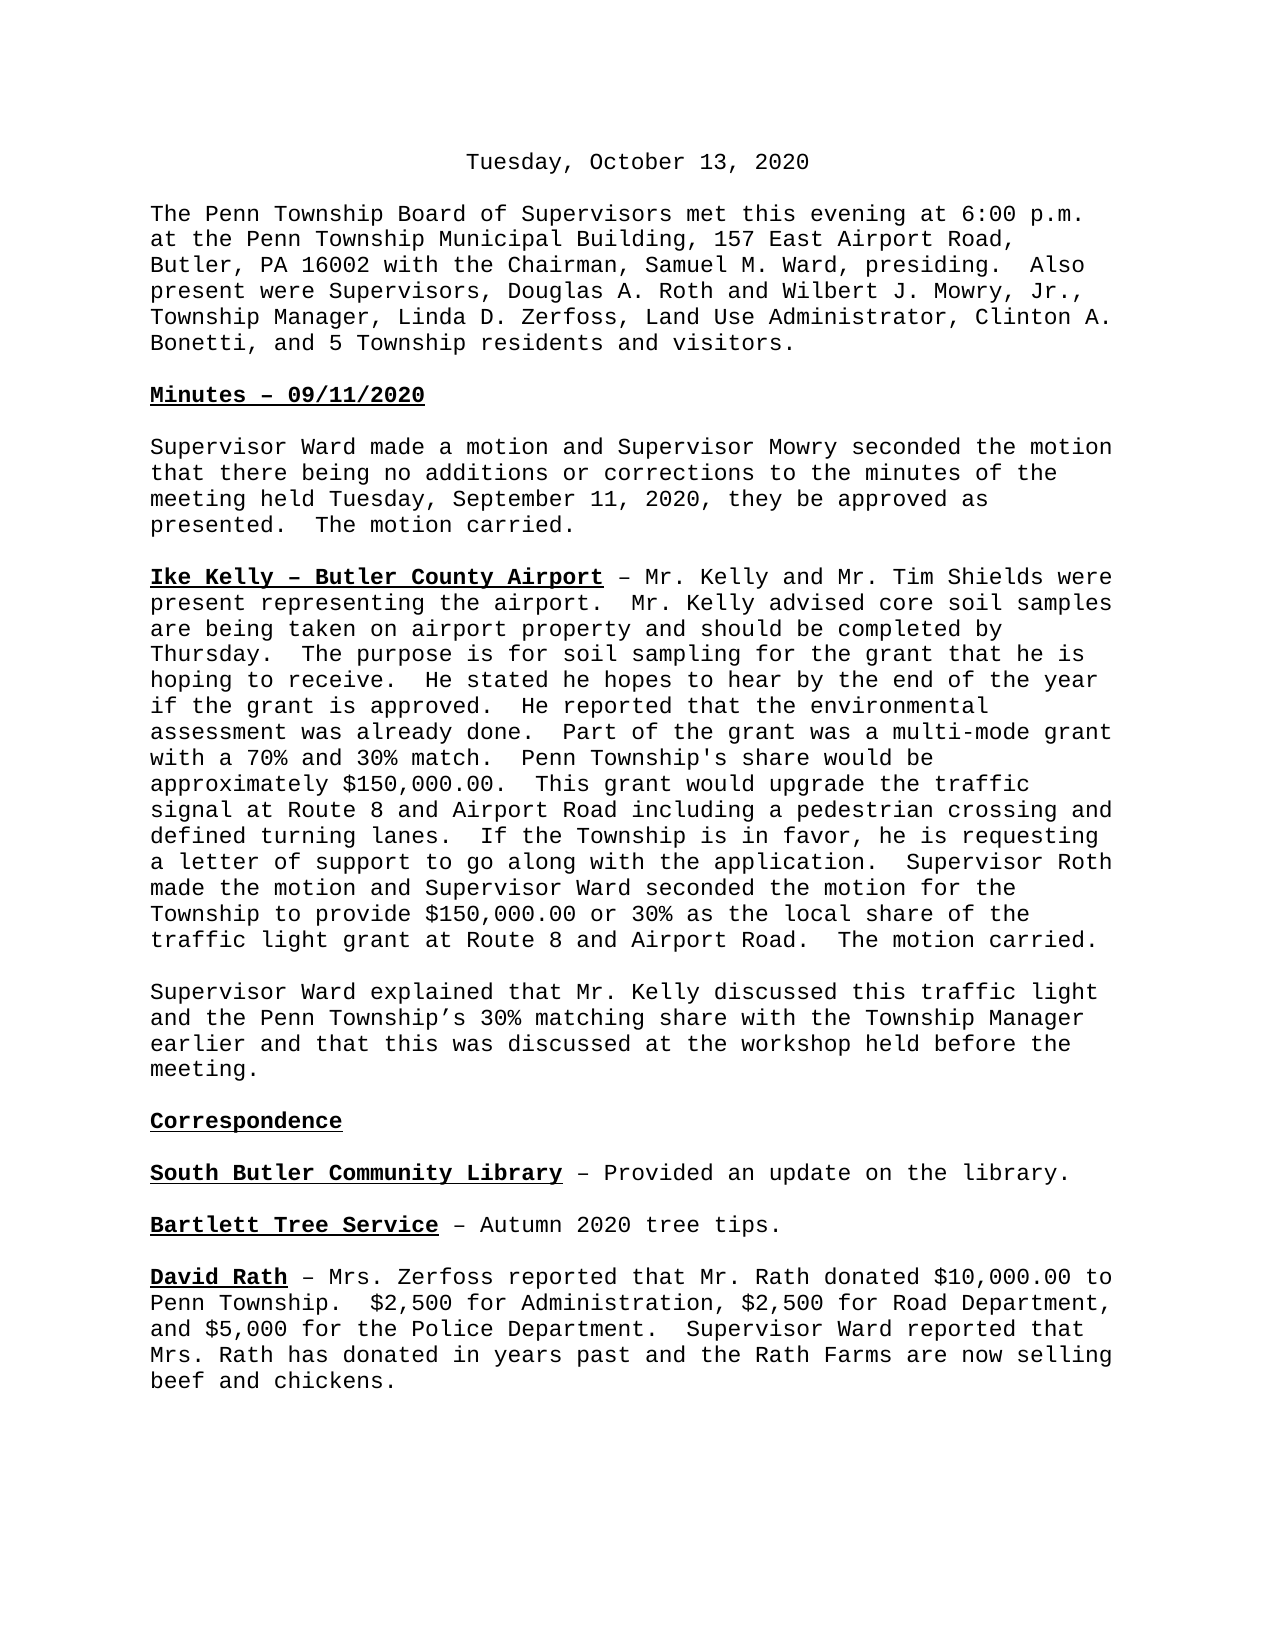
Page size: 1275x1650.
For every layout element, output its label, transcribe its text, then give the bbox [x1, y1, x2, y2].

text Correspondence [150, 1110, 1125, 1136]
text Tuesday, October 13, 2020 [150, 150, 1125, 176]
text South Butler Community Library – Provided an update on the library. [150, 1162, 1125, 1187]
text Supervisor Ward made a motion and Supervisor Mowry seconded the motion that there being no additions or corrections to the minutes of the meeting held Tuesday, September 11, 2020, they be approved as presented. The motion carried. [150, 435, 1125, 539]
text Bartlett Tree Service – Autumn 2020 tree tips. [150, 1213, 1125, 1239]
text The Penn Township Board of Supervisors met this evening at 6:00 p.m. at the Penn Township Municipal Building, 157 East Airport Road, Butler, PA 16002 with the Chairman, Samuel M. Ward, presiding. Also present were Supervisors, Douglas A. Roth and Wilbert J. Mowry, Jr., Township Manager, Linda D. Zerfoss, Land Use Administrator, Clinton A. Bonetti, and 5 Township residents and visitors. [150, 202, 1125, 357]
text Ike Kelly – Butler County Airport – Mr. Kelly and Mr. Tim Shields were present representing the airport. Mr. Kelly advised core soil samples are being taken on airport property and should be completed by Thursday. The purpose is for soil sampling for the grant that he is hoping to receive. He stated he hopes to hear by the end of the year if the grant is approved. He reported that the environmental assessment was already done. Part of the grant was a multi-mode grant with a 70% and 30% match. Penn Township's share would be approximately $150,000.00. This grant would upgrade the traffic signal at Route 8 and Airport Road including a pedestrian crossing and defined turning lanes. If the Township is in favor, he is requesting a letter of support to go along with the application. Supervisor Roth made the motion and Supervisor Ward seconded the motion for the Township to provide $150,000.00 or 30% as the local share of the traffic light grant at Route 8 and Airport Road. The motion carried. [150, 565, 1125, 954]
text David Rath – Mrs. Zerfoss reported that Mr. Rath donated $10,000.00 to Penn Township. $2,500 for Administration, $2,500 for Road Department, and $5,000 for the Police Department. Supervisor Ward reported that Mrs. Rath has donated in years past and the Rath Farms are now selling beef and chickens. [150, 1265, 1125, 1395]
text Minutes – 09/11/2020 [150, 383, 1125, 409]
text Supervisor Ward explained that Mr. Kelly discussed this traffic light and the Penn Township’s 30% matching share with the Township Manager earlier and that this was discussed at the workshop held before the meeting. [150, 980, 1125, 1084]
